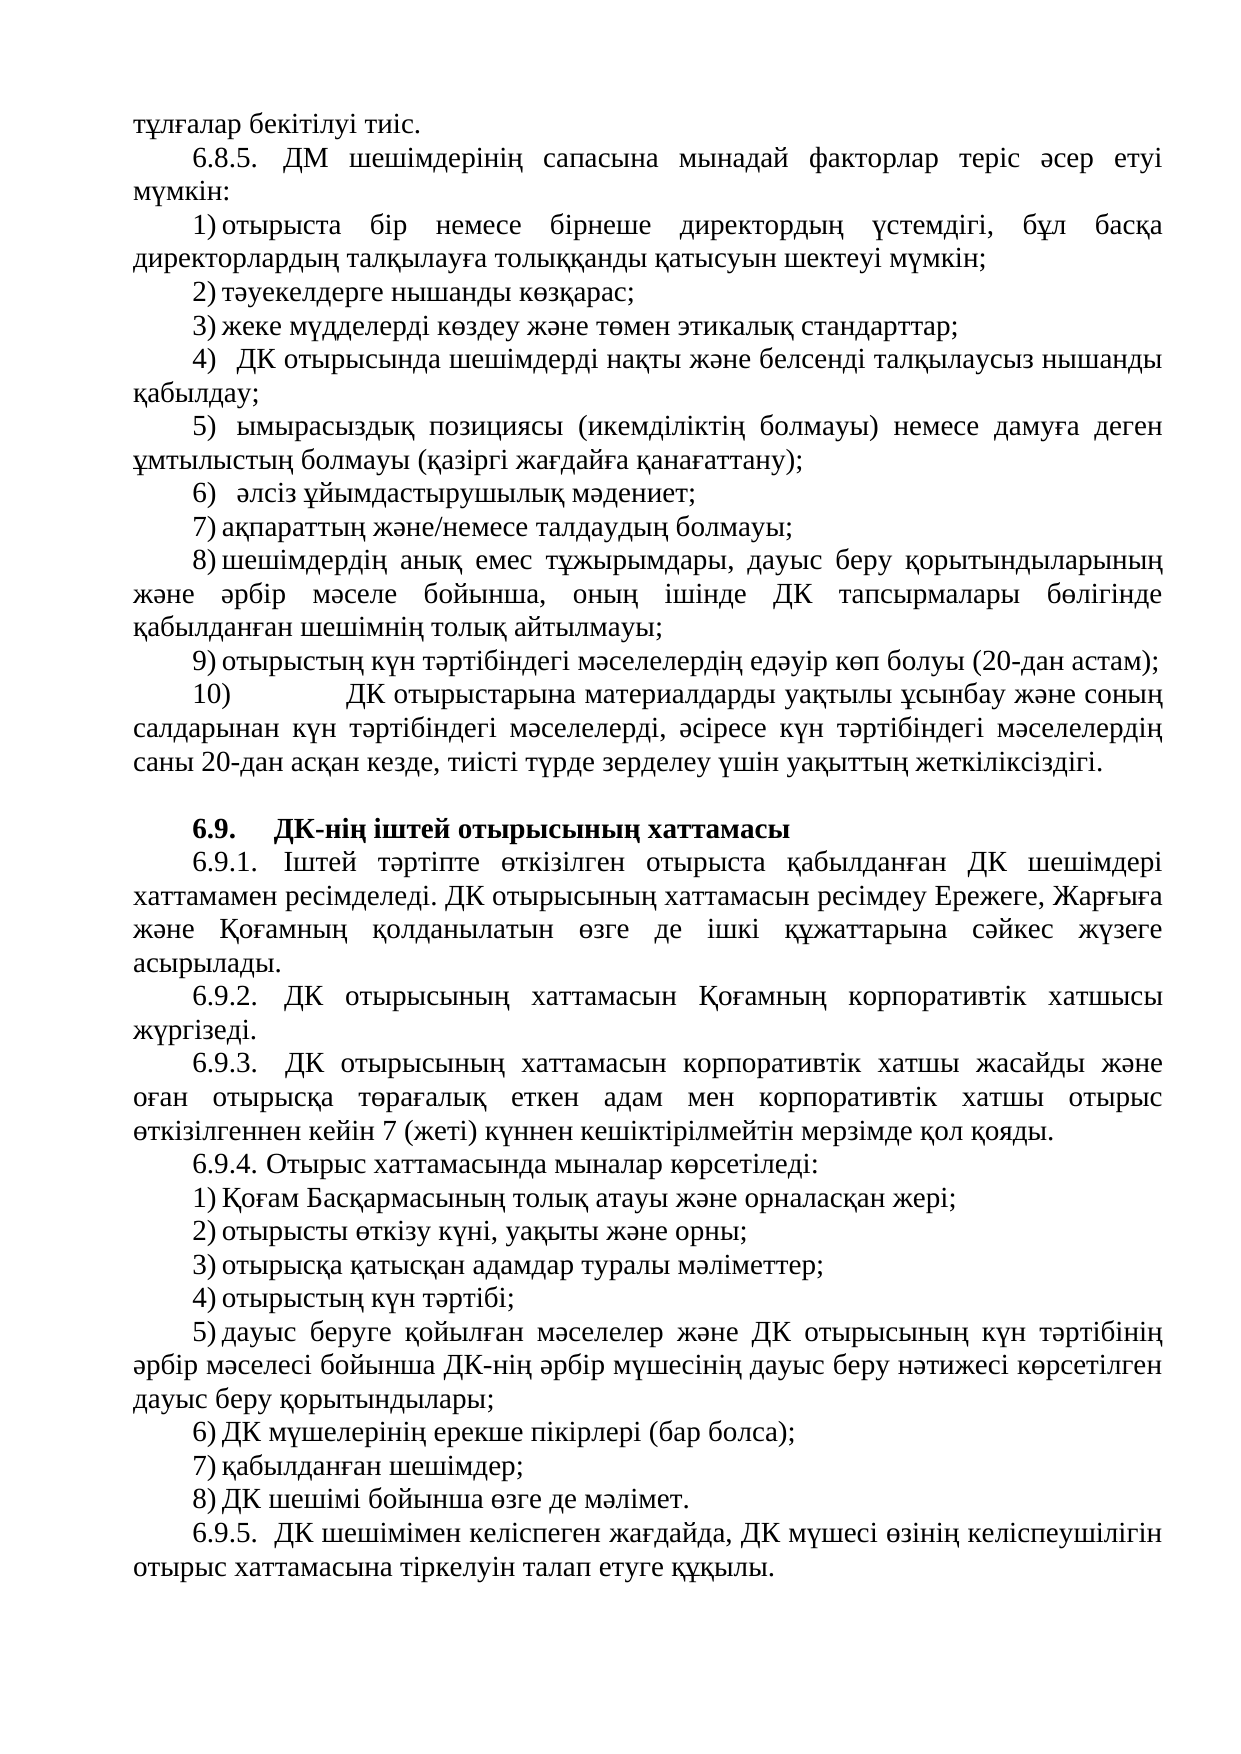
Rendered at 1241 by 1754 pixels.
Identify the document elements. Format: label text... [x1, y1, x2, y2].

list Отырыс хаттамасында мыналар көрсетіледі: [133, 1146, 1163, 1180]
list ДК мүшелерінің ерекше пікірлері (бар болса); [133, 1414, 1163, 1448]
list ДК шешімі бойынша өзге де мәлімет. [133, 1482, 1163, 1515]
list тәуекелдерге нышанды көзқарас; [133, 274, 1163, 308]
list отырысқа қатысқан адамдар туралы мәліметтер; [133, 1247, 1163, 1280]
list ДМ шешімдерінің сапасына мынадай факторлар теріс әсер етуі мүмкін: [133, 140, 1163, 207]
list ДК отырысының хаттамасын Қоғамның корпоративтік хатшысы жүргізеді. [133, 978, 1163, 1046]
list шешімдердің анық емес тұжырымдары, дауыс беру қорытындыларының және әрбір мәселе бойынша, оның ішінде ДК тапсырмалары бөлігінде қабылданған шешімнің толық айтылмауы; [133, 542, 1163, 643]
list ымырасыздық позициясы (икемділіктің болмауы) немесе дамуға деген ұмтылыстың болмауы (қазіргі жағдайға қанағаттану); [133, 408, 1163, 475]
list ДК отырысында шешімдерді нақты және белсенді талқылаусыз нышанды қабылдау; [133, 341, 1163, 408]
list ДК отырысының хаттамасын корпоративтік хатшы жасайды және оған отырысқа төрағалық еткен адам мен корпоративтік хатшы отырыс өткізілгеннен кейін 7 (жеті) күннен кешіктірілмейтін мерзімде қол қояды. [133, 1046, 1163, 1146]
text 6.9.5. ДК шешімімен келіспеген жағдайда, ДК мүшесі өзінің келіспеушілігін отырыс хаттамасына тіркелуін талап етуге құқылы. [133, 1515, 1163, 1582]
list ақпараттың және/немесе талдаудың болмауы; [133, 509, 1163, 542]
list Іштей тәртіпте өткізілген отырыста қабылданған ДК шешімдері хаттамамен ресімделеді. ДК отырысының хаттамасын ресімдеу Ережеге, Жарғыға және Қоғамның қолданылатын өзге де ішкі құжаттарына сәйкес жүзеге асырылады. [133, 844, 1163, 978]
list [133, 106, 1163, 140]
list әлсіз ұйымдастырушылық мәдениет; [133, 475, 1163, 509]
list жеке мүдделерді көздеу және төмен этикалық стандарттар; [133, 308, 1163, 341]
list отырыстың күн тәртібі; [133, 1280, 1163, 1314]
list қабылданған шешімдер; [133, 1448, 1163, 1482]
list ДК отырыстарына материалдарды уақтылы ұсынбау және соның салдарынан күн тәртібіндегі мәселелерді, әсіресе күн тәртібіндегі мәселелердің саны 20-дан асқан кезде, тиісті түрде зерделеу үшін уақыттың жеткіліксіздігі. [133, 677, 1163, 777]
list дауыс беруге қойылған мәселелер және ДК отырысының күн тәртібінің әрбір мәселесі бойынша ДК-нің әрбір мүшесінің дауыс беру нәтижесі көрсетілген дауыс беру қорытындылары; [133, 1314, 1163, 1414]
list Қоғам Басқармасының толық атауы және орналасқан жері; [133, 1180, 1163, 1213]
list отырыстың күн тәртібіндегі мәселелердің едәуір көп болуы (20-дан астам); [133, 643, 1163, 677]
list отырысты өткізу күні, уақыты және орны; [133, 1213, 1163, 1247]
list ДК-нің іштей отырысының хаттамасы [192, 811, 1163, 844]
list отырыста бір немесе бірнеше директордың үстемдігі, бұл басқа директорлардың талқылауға толыққанды қатысуын шектеуі мүмкін; [133, 207, 1163, 274]
